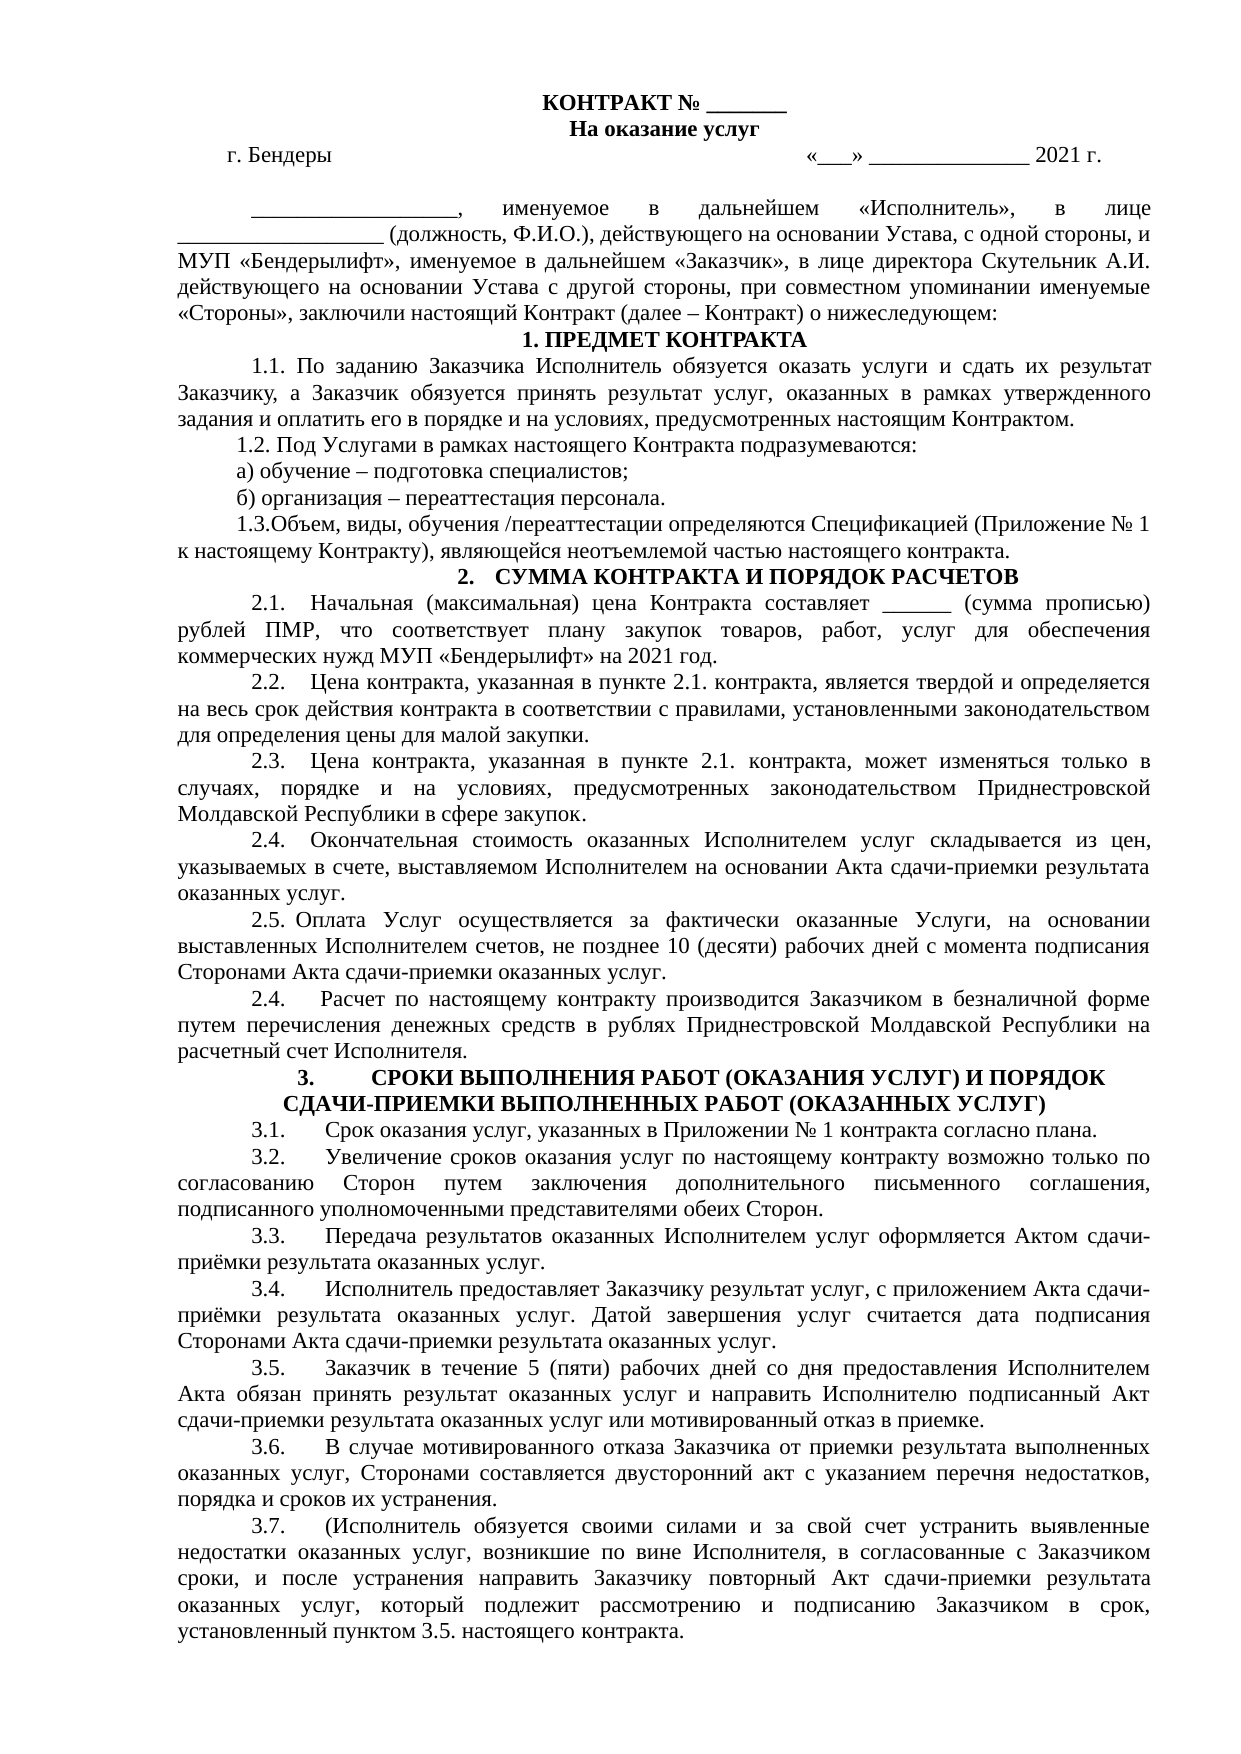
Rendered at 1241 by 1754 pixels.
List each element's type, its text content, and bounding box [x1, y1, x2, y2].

text 1.1. По заданию Заказчика Исполнитель обязуется оказать услуги и сдать их результат Заказчику, а Заказчик обязуется принять результат услуг, оказанных в рамках утвержденного задания и оплатить его в порядке и на условиях, предусмотренных настоящим Контрактом. [177, 352, 1152, 431]
list Оплата Услуг осуществляется за фактически оказанные Услуги, на основании выставленных Исполнителем счетов, не позднее 10 (десяти) рабочих дней с момента подписания Сторонами Акта сдачи-приемки оказанных услуг. [177, 906, 1152, 985]
text __________________, именуемое в дальнейшем «Исполнитель», в лице __________________ (должность, Ф.И.О.), действующего на основании Устава, с одной стороны, и МУП «Бендерылифт», именуемое в дальнейшем «Заказчик», в лице директора Скутельник А.И. действующего на основании Устава с другой стороны, при совместном упоминании именуемые «Стороны», заключили настоящий Контракт (далее – Контракт) о нижеследующем: [177, 194, 1152, 326]
list Начальная (максимальная) цена Контракта составляет ______ (сумма прописью) рублей ПМР, что соответствует плану закупок товаров, работ, услуг для обеспечения коммерческих нужд МУП «Бендерылифт» на 2021 год. [177, 589, 1152, 668]
list Цена контракта, указанная в пункте 2.1. контракта, может изменяться только в случаях, порядке и на условиях, предусмотренных законодательством Приднестровской Молдавской Республики в сфере закупок. [177, 747, 1152, 827]
text 1.2. Под Услугами в рамках настоящего Контракта подразумеваются: [177, 431, 1152, 458]
text КОНТРАКТ № _______ [177, 89, 1152, 115]
list (Исполнитель обязуется своими силами и за свой счет устранить выявленные недостатки оказанных услуг, возникшие по вине Исполнителя, в согласованные с Заказчиком сроки, и после устранения направить Заказчику повторный Акт сдачи-приемки результата оказанных услуг, который подлежит рассмотрению и подписанию Заказчиком в срок, установленный пунктом 3.5. настоящего контракта. [177, 1512, 1152, 1643]
text 1.3.Объем, виды, обучения /переаттестации определяются Спецификацией (Приложение № 1 к настоящему Контракту), являющейся неотъемлемой частью настоящего контракта. [177, 510, 1152, 563]
list Увеличение сроков оказания услуг по настоящему контракту возможно только по согласованию Сторон путем заключения дополнительного письменного соглашения, подписанного уполномоченными представителями обеих Сторон. [177, 1143, 1152, 1222]
list СРОКИ ВЫПОЛНЕНИЯ РАБОТ (ОКАЗАНИЯ УСЛУГ) И ПОРЯДОК СДАЧИ-ПРИЕМКИ ВЫПОЛНЕННЫХ РАБОТ (ОКАЗАННЫХ УСЛУГ) [177, 1064, 1152, 1116]
text б) организация – переаттестация персонала. [177, 484, 1152, 510]
list В случае мотивированного отказа Заказчика от приемки результата выполненных оказанных услуг, Сторонами составляется двусторонний акт с указанием перечня недостатков, порядка и сроков их устранения. [177, 1433, 1152, 1512]
list СУММА КОНТРАКТА И ПОРЯДОК РАСЧЕТОВ [324, 563, 1152, 589]
text На оказание услуг [177, 115, 1152, 141]
list Расчет по настоящему контракту производится Заказчиком в безналичной форме путем перечисления денежных средств в рублях Приднестровской Молдавской Республики на расчетный счет Исполнителя. [177, 985, 1152, 1064]
list Срок оказания услуг, указанных в Приложении № 1 контракта согласно плана. [177, 1116, 1152, 1143]
list Заказчик в течение 5 (пяти) рабочих дней со дня предоставления Исполнителем Акта обязан принять результат оказанных услуг и направить Исполнителю подписанный Акт сдачи-приемки результата оказанных услуг или мотивированный отказ в приемке. [177, 1354, 1152, 1433]
list Цена контракта, указанная в пункте 2.1. контракта, является твердой и определяется на весь срок действия контракта в соответствии с правилами, установленными законодательством для определения цены для малой закупки. [177, 668, 1152, 747]
text а) обучение – подготовка специалистов; [177, 458, 1152, 484]
list Исполнитель предоставляет Заказчику результат услуг, с приложением Акта сдачи-приёмки результата оказанных услуг. Датой завершения услуг считается дата подписания Сторонами Акта сдачи-приемки результата оказанных услуг. [177, 1274, 1152, 1354]
text г. Бендеры «___» ______________ 2021 г. [177, 141, 1152, 168]
list Передача результатов оказанных Исполнителем услуг оформляется Актом сдачи-приёмки результата оказанных услуг. [177, 1222, 1152, 1274]
text 1. ПРЕДМЕТ КОНТРАКТА [177, 326, 1152, 352]
list Окончательная стоимость оказанных Исполнителем услуг складывается из цен, указываемых в счете, выставляемом Исполнителем на основании Акта сдачи-приемки результата оказанных услуг. [177, 827, 1152, 906]
